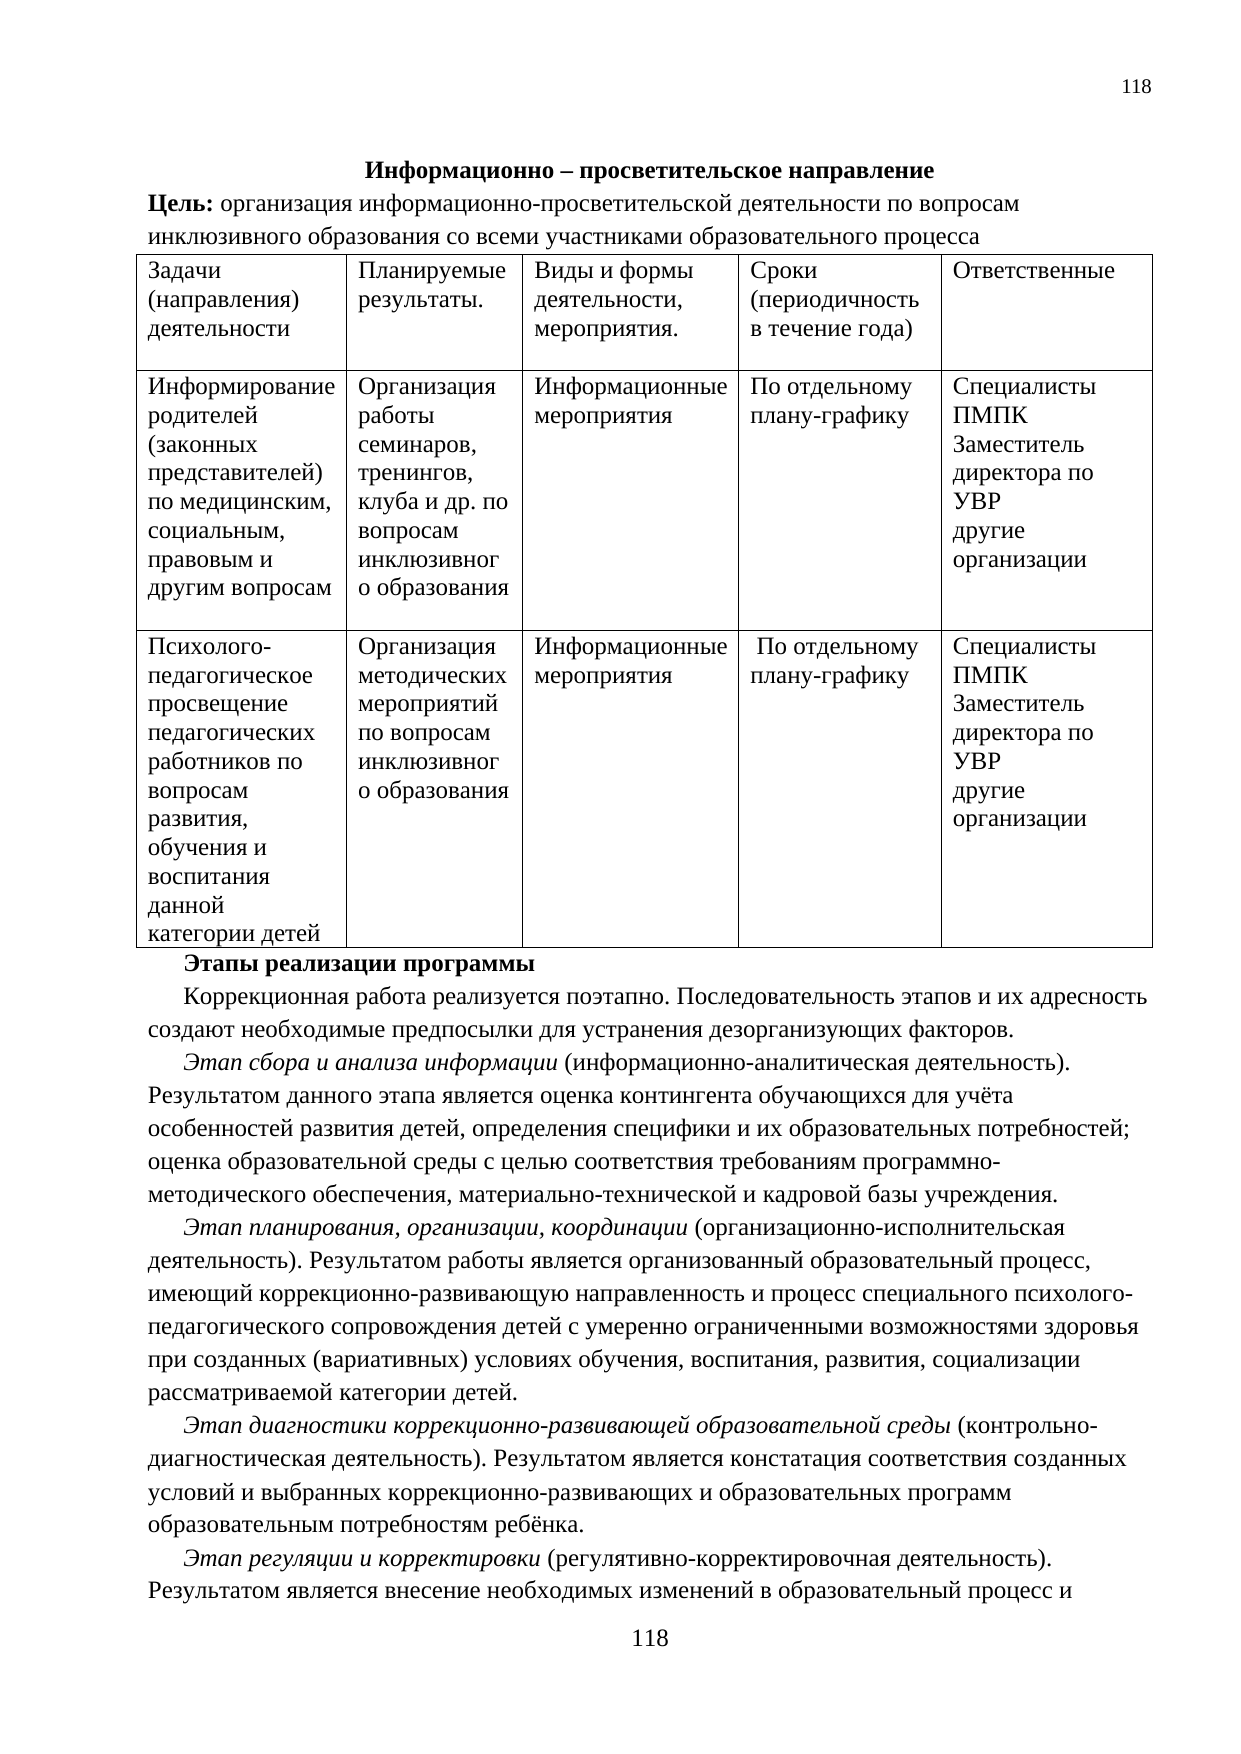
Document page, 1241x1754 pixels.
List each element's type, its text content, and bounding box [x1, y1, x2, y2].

text Коррекционная работа реализуется поэтапно. Последовательность этапов и их адресность создают необходимые предпосылки для устранения дезорганизующих факторов. [148, 981, 1152, 1043]
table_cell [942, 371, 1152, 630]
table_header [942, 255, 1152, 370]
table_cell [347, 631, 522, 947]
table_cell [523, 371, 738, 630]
text Цель: организация информационно-просветительской деятельности по вопросам инклюзивного образования со всеми участниками образовательного процесса [148, 188, 1152, 250]
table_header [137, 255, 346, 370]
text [148, 1543, 1152, 1604]
text Этап планирования, организации, координации (организационно-исполнительская деятельность). Результатом работы является организованный образовательный процесс, имеющий коррекционно-развивающую направленность и процесс специального психолого-педагогического сопровождения детей с умеренно ограниченными возможностями здоровья при созданных (вариативных) условиях обучения, воспитания, развития, социализации рассматриваемой категории детей. [148, 1212, 1152, 1406]
text Информационно – просветительское направление [148, 155, 1152, 184]
text Этап сбора и анализа информации (информационно-аналитическая деятельность). Результатом данного этапа является оценка контингента обучающихся для учёта особенностей развития детей, определения специфики и их образовательных потребностей; оценка образовательной среды с целью соответствия требованиям программно-методического обеспечения, материально-технической и кадровой базы учреждения. [148, 1047, 1152, 1208]
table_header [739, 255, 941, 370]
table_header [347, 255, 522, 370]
text Этап диагностики коррекционно-развивающей образовательной среды (контрольно-диагностическая деятельность). Результатом является констатация соответствия созданных условий и выбранных коррекционно-развивающих и образовательных программ образовательным потребностям ребёнка. [148, 1411, 1152, 1538]
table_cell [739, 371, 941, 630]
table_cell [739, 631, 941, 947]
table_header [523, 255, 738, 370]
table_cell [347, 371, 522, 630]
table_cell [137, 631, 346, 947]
text Этапы реализации программы [148, 948, 1152, 977]
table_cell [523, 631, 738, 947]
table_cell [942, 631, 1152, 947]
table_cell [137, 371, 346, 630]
